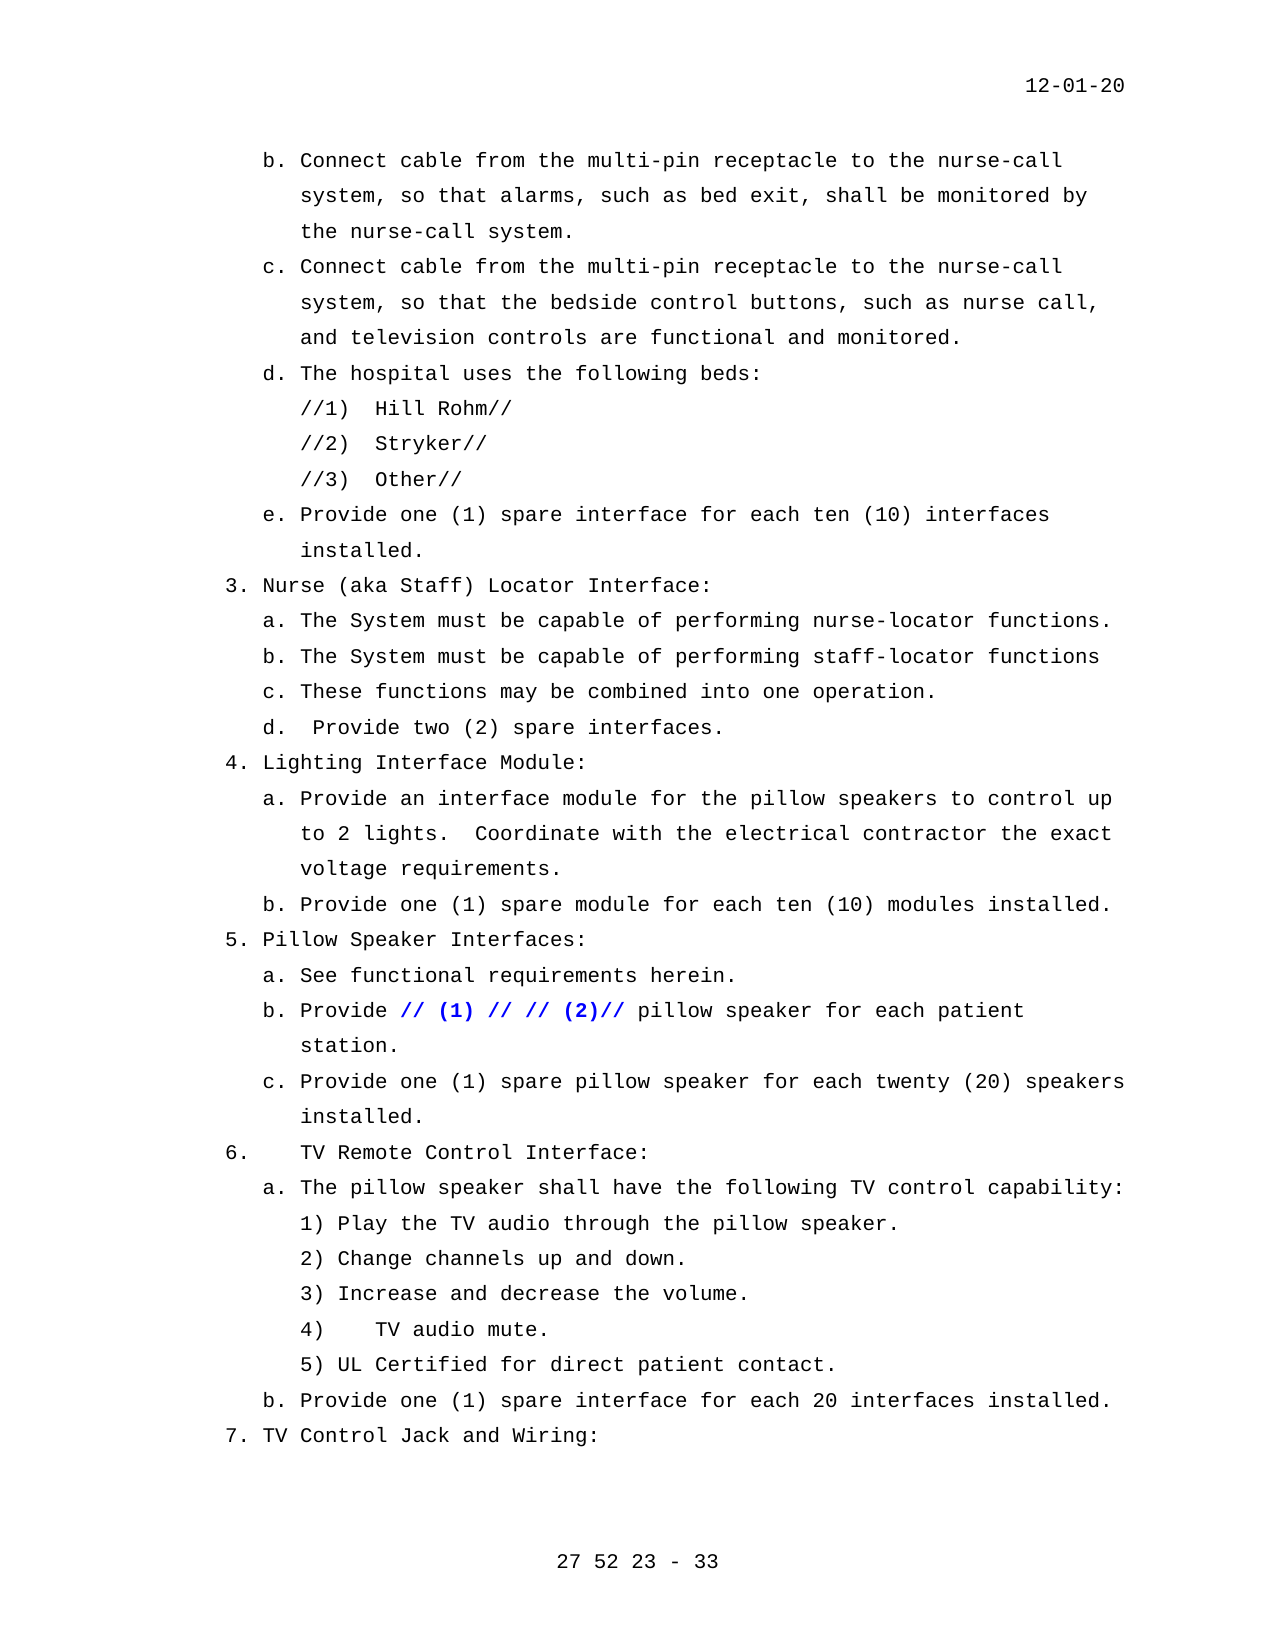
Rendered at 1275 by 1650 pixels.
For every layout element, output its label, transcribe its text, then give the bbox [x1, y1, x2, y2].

text b. Connect cable from the multi-pin receptacle to the nurse-call system, so that alarms, such as bed exit, shall be monitored by the nurse-call system. [262, 150, 1125, 244]
text //2) Stryker// [300, 433, 1125, 457]
text a. Provide an interface module for the pillow speakers to control up to 2 lights. Coordinate with the electrical contractor the exact voltage requirements. [262, 787, 1125, 882]
text c. Provide one (1) spare pillow speaker for each twenty (20) speakers installed. [262, 1071, 1125, 1130]
text 6. TV Remote Control Interface: [225, 1142, 1125, 1165]
text //3) Other// [300, 469, 1125, 492]
text d. The hospital uses the following beds: [262, 362, 1125, 386]
text 3. Nurse (aka Staff) Locator Interface: [225, 575, 1125, 599]
text b. Provide // (1) // // (2)// pillow speaker for each patient station. [262, 1000, 1125, 1059]
text 5. Pillow Speaker Interfaces: [225, 929, 1125, 953]
text 3) Increase and decrease the volume. [300, 1283, 1125, 1307]
text b. Provide one (1) spare module for each ten (10) modules installed. [262, 894, 1125, 917]
text b. The System must be capable of performing staff-locator functions [262, 646, 1125, 669]
text 7. TV Control Jack and Wiring: [225, 1425, 1125, 1449]
text 1) Play the TV audio through the pillow speaker. [300, 1212, 1125, 1236]
text a. See functional requirements herein. [262, 964, 1125, 988]
text 4) TV audio mute. [300, 1319, 1125, 1342]
text c. Connect cable from the multi-pin receptacle to the nurse-call system, so that the bedside control buttons, such as nurse call, and television controls are functional and monitored. [262, 256, 1125, 351]
text b. Provide one (1) spare interface for each 20 interfaces installed. [262, 1389, 1125, 1413]
text 5) UL Certified for direct patient contact. [300, 1354, 1125, 1378]
text e. Provide one (1) spare interface for each ten (10) interfaces installed. [262, 504, 1125, 563]
text c. These functions may be combined into one operation. [262, 681, 1125, 705]
text 2) Change channels up and down. [300, 1248, 1125, 1272]
text //1) Hill Rohm// [300, 398, 1125, 422]
text a. The pillow speaker shall have the following TV control capability: [262, 1177, 1125, 1201]
text 4. Lighting Interface Module: [225, 752, 1125, 776]
text d. Provide two (2) spare interfaces. [262, 717, 1125, 740]
text a. The System must be capable of performing nurse-locator functions. [262, 610, 1125, 634]
